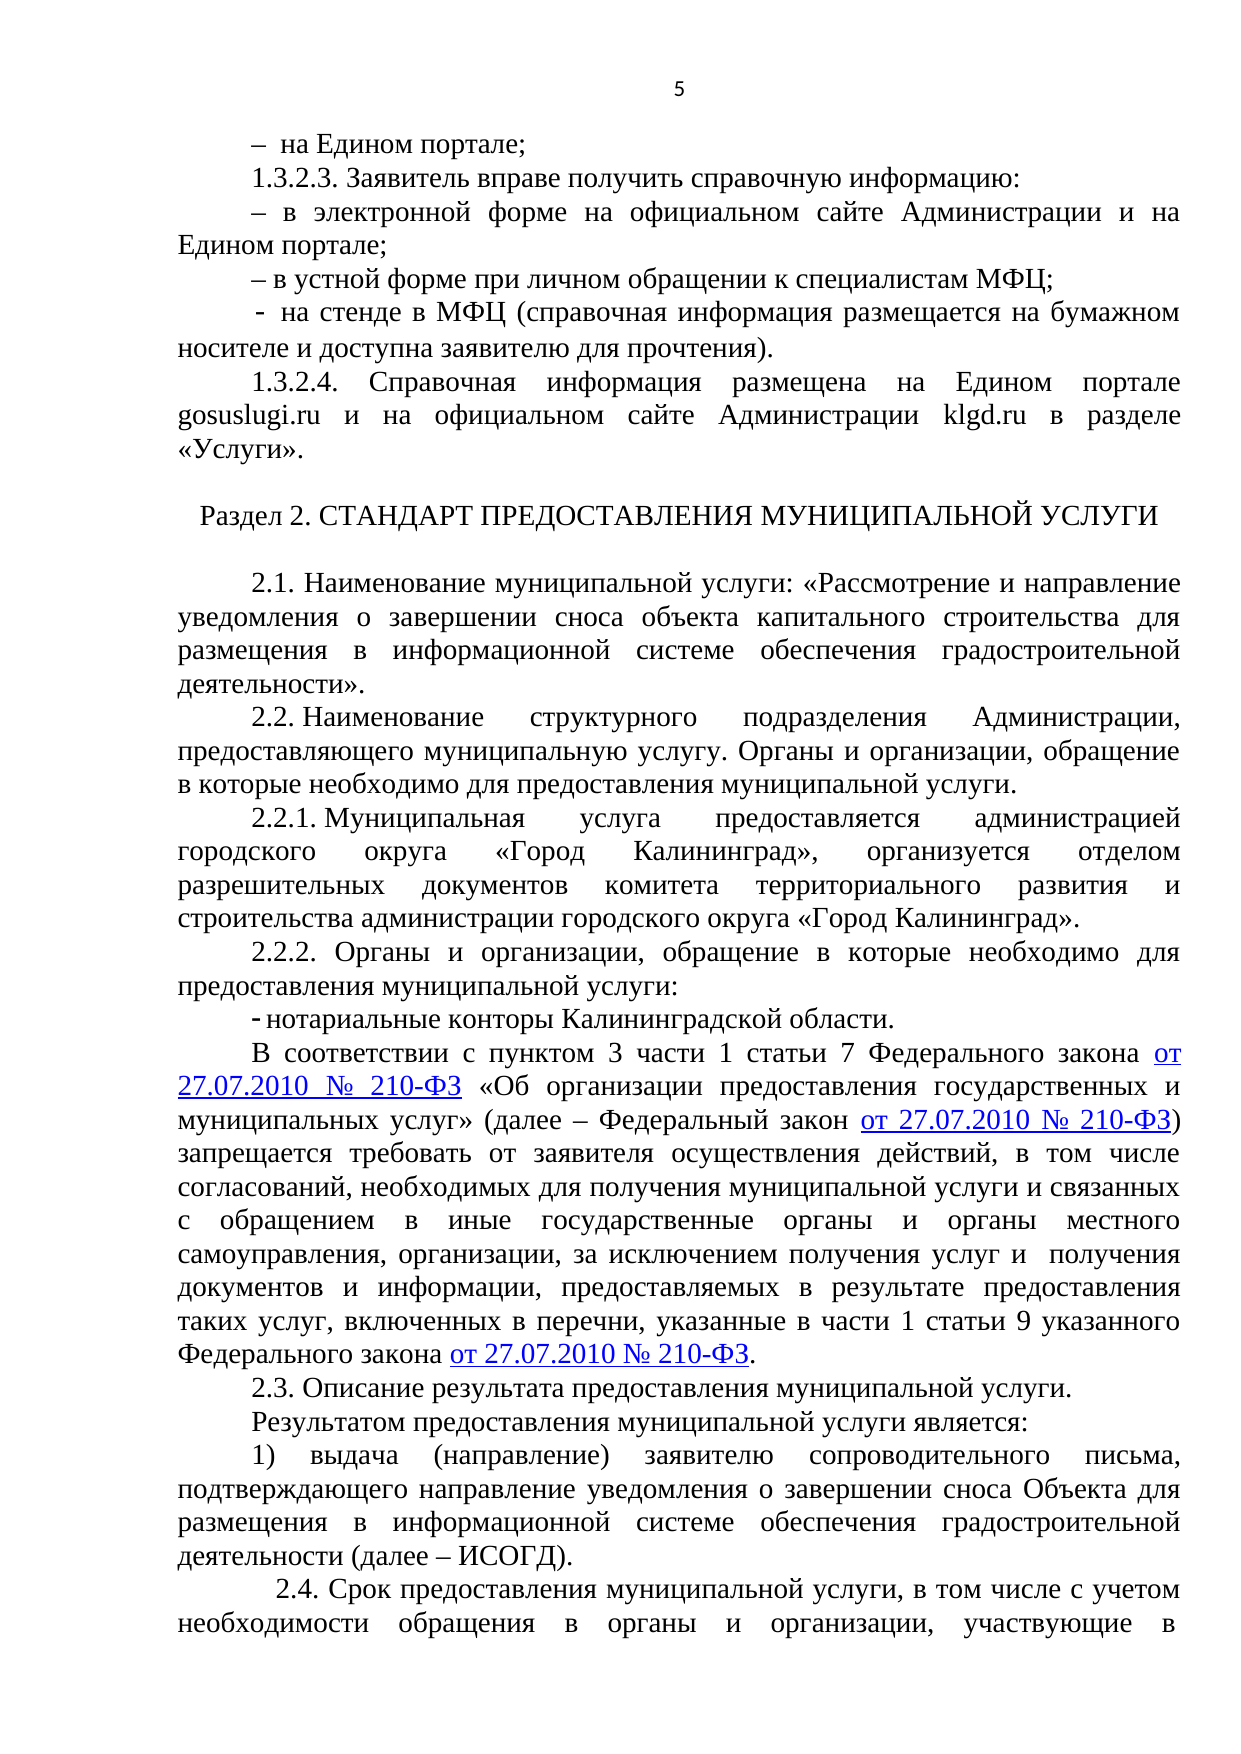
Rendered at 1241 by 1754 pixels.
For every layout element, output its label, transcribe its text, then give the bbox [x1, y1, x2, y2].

text 1.3.2.4. Справочная информация размещена на Едином портале gosuslugi.ru и на официальном сайте Администрации klgd.ru в разделе «Услуги». [177, 364, 1181, 464]
text 1) выдача (направление) заявителю сопроводительного письма, подтверждающего направление уведомления о завершении сноса Объекта для размещения в информационной системе обеспечения градостроительной деятельности (далее – ИСОГД). [177, 1437, 1181, 1571]
text 2.2.2. Органы и организации, обращение в которые необходимо для предоставления муниципальной услуги: [177, 934, 1181, 1001]
text Результатом предоставления муниципальной услуги является: [177, 1404, 1181, 1437]
text 1.3.2.3. Заявитель вправе получить справочную информацию: [177, 160, 1181, 194]
text В соответствии с пунктом 3 части 1 статьи 7 Федерального закона от 27.07.2010 № 210-ФЗ «Об организации предоставления государственных и муниципальных услуг» (далее – Федеральный закон от 27.07.2010 № 210-ФЗ) запрещается требовать от заявителя осуществления действий, в том числе согласований, необходимых для получения муниципальной услуги и связанных с обращением в иные государственные органы и органы местного самоуправления, организации, за исключением получения услуг и получения документов и информации, предоставляемых в результате предоставления таких услуг, включенных в перечни, указанные в части 1 статьи 9 указанного Федерального закона от 27.07.2010 № 210-ФЗ. [177, 1035, 1181, 1370]
text – в электронной форме на официальном сайте Администрации и на Едином портале; [177, 194, 1181, 261]
list нотариальные конторы Калининградской области. [177, 1001, 1181, 1035]
text Раздел 2. СТАНДАРТ ПРЕДОСТАВЛЕНИЯ МУНИЦИПАЛЬНОЙ УСЛУГИ [177, 498, 1181, 532]
list на стенде в МФЦ (справочная информация размещается на бумажном носителе и доступна заявителю для прочтения). [177, 294, 1181, 364]
text 2.2. Наименование структурного подразделения Администрации, предоставляющего муниципальную услугу. Органы и организации, обращение в которые необходимо для предоставления муниципальной услуги. [177, 699, 1181, 800]
text 2.2.1. Муниципальная услуга предоставляется администрацией городского округа «Город Калининград», организуется отделом разрешительных документов комитета территориального развития и строительства администрации городского округа «Город Калининград». [177, 800, 1181, 934]
text – на Едином портале; [177, 127, 1181, 160]
text 2.1. Наименование муниципальной услуги: «Рассмотрение и направление уведомления о завершении сноса объекта капитального строительства для размещения в информационной системе обеспечения градостроительной деятельности». [177, 565, 1181, 699]
text – в устной форме при личном обращении к специалистам МФЦ; [177, 261, 1181, 294]
text 2.4. Срок предоставления муниципальной услуги, в том числе с учетом необходимости обращения в органы и организации, участвующие в [177, 1571, 1181, 1638]
text 2.3. Описание результата предоставления муниципальной услуги. [177, 1370, 1181, 1404]
